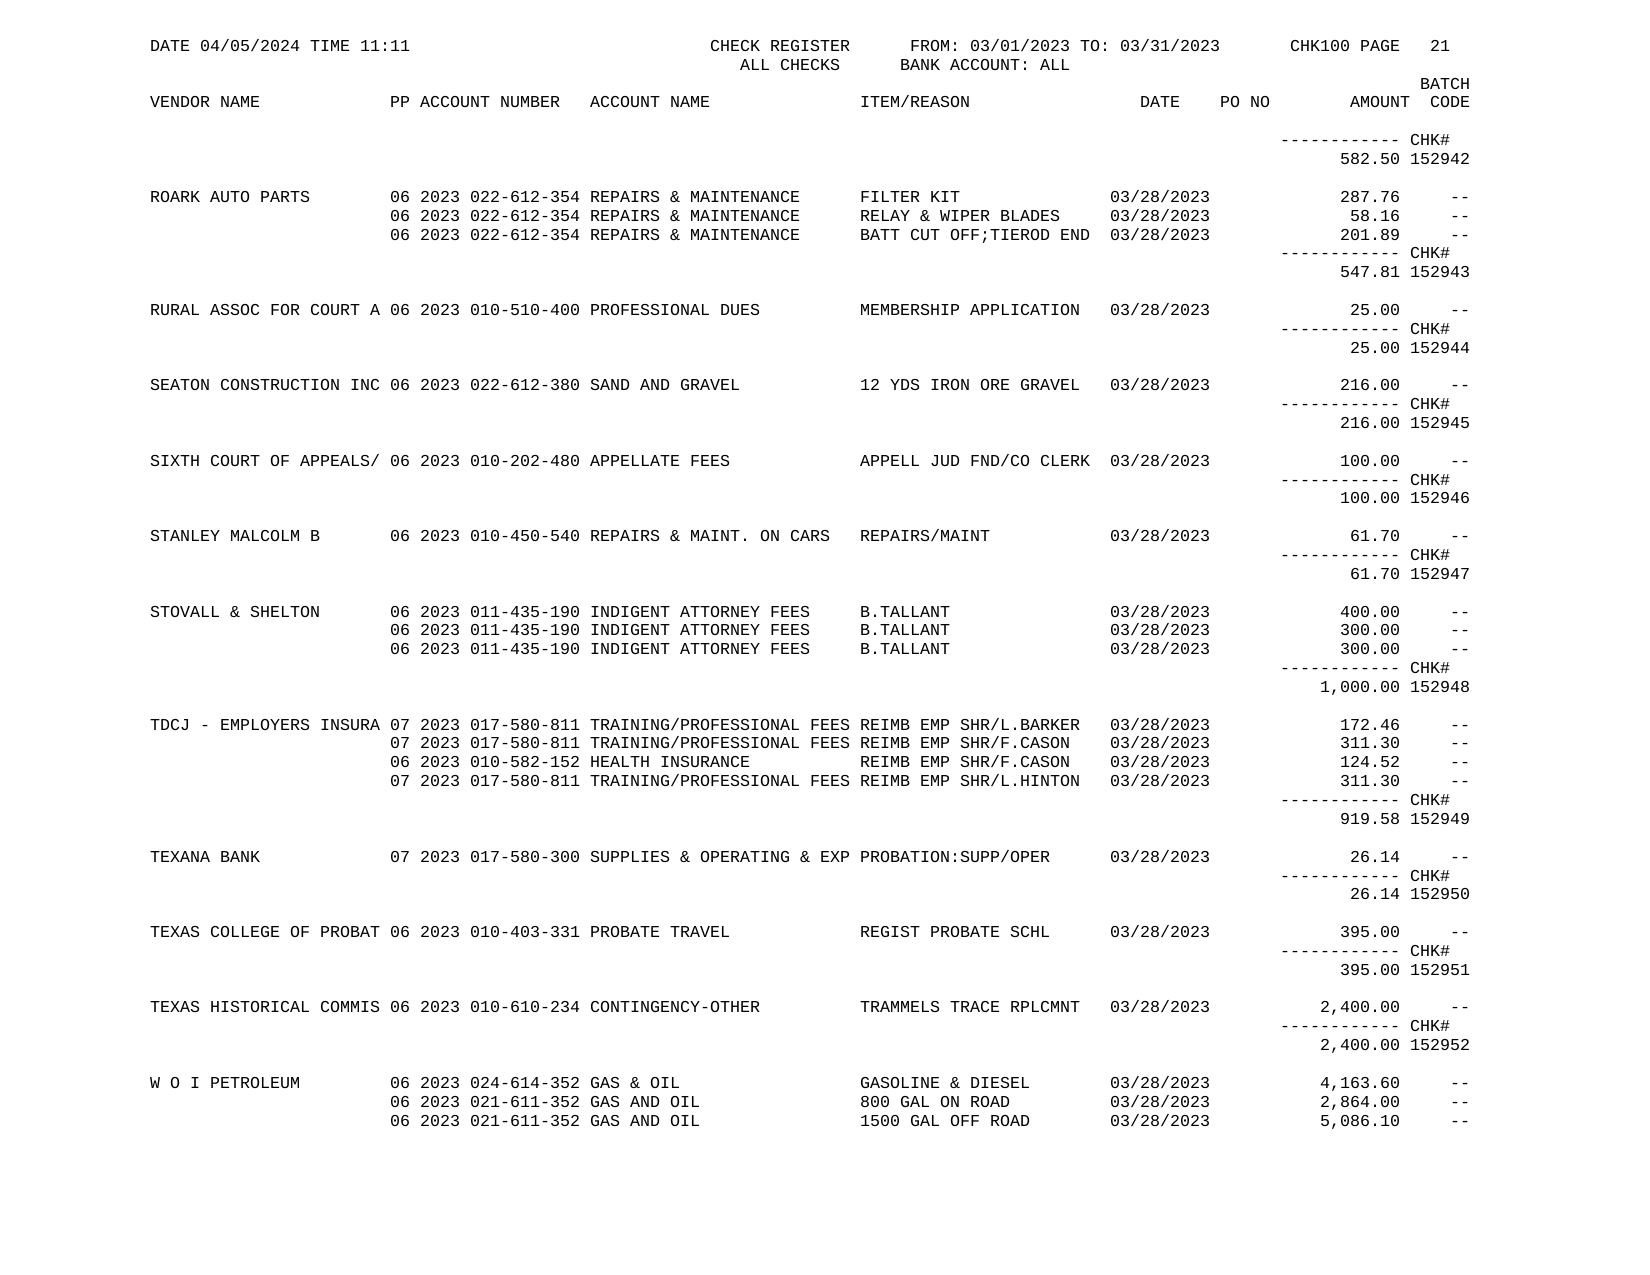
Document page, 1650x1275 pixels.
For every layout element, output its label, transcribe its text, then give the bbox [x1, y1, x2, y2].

text ------------ CHK# [150, 132, 1500, 151]
text 06 2023 022-612-354 REPAIRS & MAINTENANCE RELAY & WIPER BLADES 03/28/2023 58.16 -- [150, 207, 1500, 226]
text 06 2023 021-611-352 GAS AND OIL 800 GAL ON ROAD 03/28/2023 2,864.00 -- [150, 1093, 1500, 1112]
text SEATON CONSTRUCTION INC 06 2023 022-612-380 SAND AND GRAVEL 12 YDS IRON ORE GRAVEL 03/28/2023 216.00 -- [150, 377, 1500, 396]
text TEXANA BANK 07 2023 017-580-300 SUPPLIES & OPERATING & EXP PROBATION:SUPP/OPER 03/28/2023 26.14 -- [150, 848, 1500, 867]
text BATCH [150, 75, 1500, 94]
text TEXAS HISTORICAL COMMIS 06 2023 010-610-234 CONTINGENCY-OTHER TRAMMELS TRACE RPLCMNT 03/28/2023 2,400.00 -- [150, 999, 1500, 1018]
text 61.70 152947 [150, 565, 1500, 584]
text 06 2023 010-582-152 HEALTH INSURANCE REIMB EMP SHR/F.CASON 03/28/2023 124.52 -- [150, 754, 1500, 773]
text 100.00 152946 [150, 490, 1500, 509]
text 2,400.00 152952 [150, 1037, 1500, 1056]
text 06 2023 021-611-352 GAS AND OIL 1500 GAL OFF ROAD 03/28/2023 5,086.10 -- [150, 1112, 1500, 1131]
text 395.00 152951 [150, 961, 1500, 980]
text SIXTH COURT OF APPEALS/ 06 2023 010-202-480 APPELLATE FEES APPELL JUD FND/CO CLERK 03/28/2023 100.00 -- [150, 452, 1500, 471]
text 06 2023 022-612-354 REPAIRS & MAINTENANCE BATT CUT OFF;TIEROD END 03/28/2023 201.89 -- [150, 226, 1500, 245]
text ------------ CHK# [150, 471, 1500, 490]
text STANLEY MALCOLM B 06 2023 010-450-540 REPAIRS & MAINT. ON CARS REPAIRS/MAINT 03/28/2023 61.70 -- [150, 528, 1500, 547]
text ROARK AUTO PARTS 06 2023 022-612-354 REPAIRS & MAINTENANCE FILTER KIT 03/28/2023 287.76 -- [150, 188, 1500, 207]
text 919.58 152949 [150, 811, 1500, 829]
text 07 2023 017-580-811 TRAINING/PROFESSIONAL FEES REIMB EMP SHR/L.HINTON 03/28/2023 311.30 -- [150, 773, 1500, 792]
text 26.14 152950 [150, 886, 1500, 905]
text W O I PETROLEUM 06 2023 024-614-352 GAS & OIL GASOLINE & DIESEL 03/28/2023 4,163.60 -- [150, 1074, 1500, 1093]
text ------------ CHK# [150, 245, 1500, 264]
text ------------ CHK# [150, 867, 1500, 886]
text ------------ CHK# [150, 320, 1500, 339]
text 216.00 152945 [150, 414, 1500, 433]
text 06 2023 011-435-190 INDIGENT ATTORNEY FEES B.TALLANT 03/28/2023 300.00 -- [150, 622, 1500, 641]
text ------------ CHK# [150, 1018, 1500, 1037]
text 25.00 152944 [150, 339, 1500, 358]
text 06 2023 011-435-190 INDIGENT ATTORNEY FEES B.TALLANT 03/28/2023 300.00 -- [150, 641, 1500, 660]
text VENDOR NAME PP ACCOUNT NUMBER ACCOUNT NAME ITEM/REASON DATE PO NO AMOUNT CODE [150, 94, 1500, 113]
text ------------ CHK# [150, 396, 1500, 414]
text RURAL ASSOC FOR COURT A 06 2023 010-510-400 PROFESSIONAL DUES MEMBERSHIP APPLICATION 03/28/2023 25.00 -- [150, 301, 1500, 320]
text 547.81 152943 [150, 264, 1500, 283]
text 582.50 152942 [150, 151, 1500, 169]
text STOVALL & SHELTON 06 2023 011-435-190 INDIGENT ATTORNEY FEES B.TALLANT 03/28/2023 400.00 -- [150, 603, 1500, 622]
text ------------ CHK# [150, 660, 1500, 678]
text TDCJ - EMPLOYERS INSURA 07 2023 017-580-811 TRAINING/PROFESSIONAL FEES REIMB EMP SHR/L.BARKER 03/28/2023 172.46 -- [150, 716, 1500, 735]
text ------------ CHK# [150, 792, 1500, 811]
text ------------ CHK# [150, 547, 1500, 565]
text ALL CHECKS BANK ACCOUNT: ALL [150, 56, 1500, 75]
text 1,000.00 152948 [150, 678, 1500, 697]
text 07 2023 017-580-811 TRAINING/PROFESSIONAL FEES REIMB EMP SHR/F.CASON 03/28/2023 311.30 -- [150, 735, 1500, 754]
text TEXAS COLLEGE OF PROBAT 06 2023 010-403-331 PROBATE TRAVEL REGIST PROBATE SCHL 03/28/2023 395.00 -- [150, 924, 1500, 942]
text ------------ CHK# [150, 942, 1500, 961]
text DATE 04/05/2024 TIME 11:11 CHECK REGISTER FROM: 03/01/2023 TO: 03/31/2023 CHK100 PAGE 21 [150, 37, 1500, 56]
